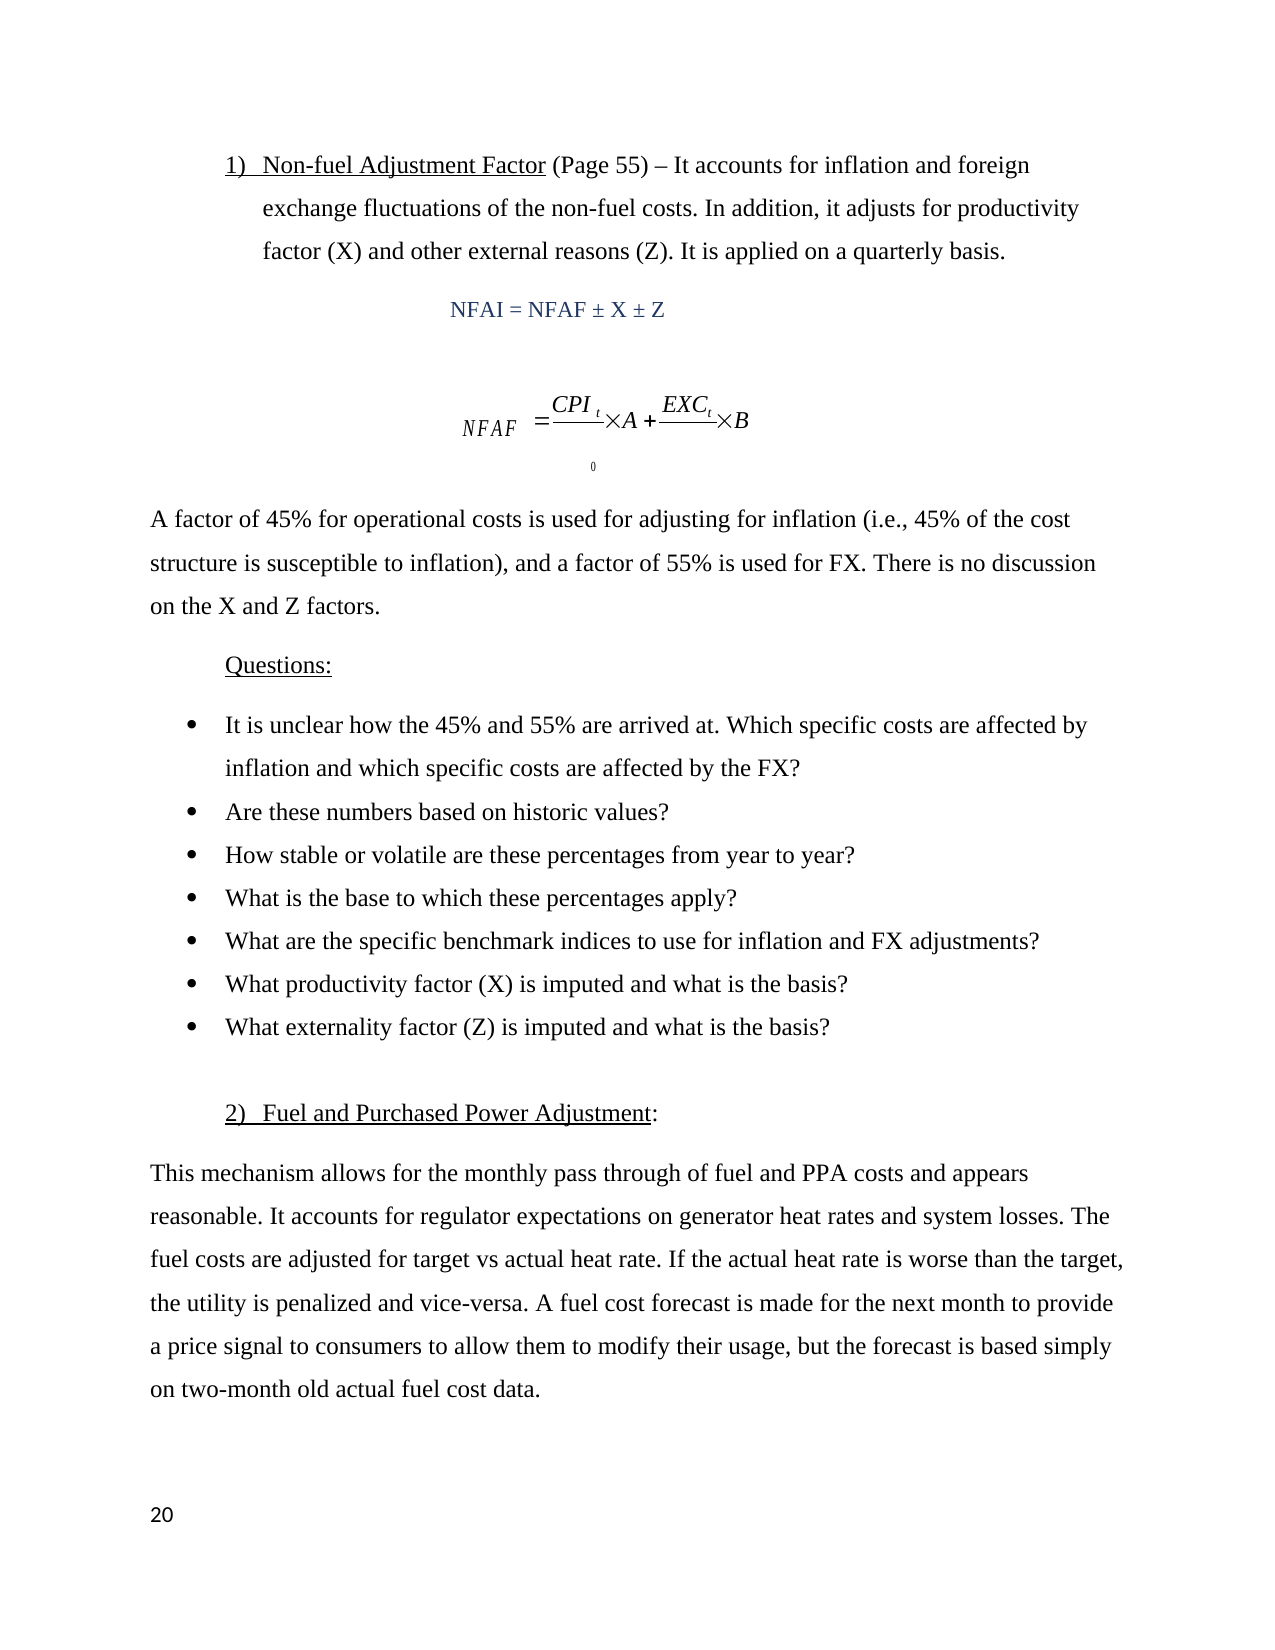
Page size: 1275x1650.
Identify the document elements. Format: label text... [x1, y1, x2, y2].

text A factor of 45% for operational costs is used for adjusting for inflation (i.e., 45% of the cost structure is susceptible to inflation), and a factor of 55% is used for FX. There is no discussion on the X and Z factors. [150, 504, 1125, 619]
list What is the base to which these percentages apply? [187, 883, 1125, 912]
list What are the specific benchmark indices to use for inflation and FX adjustments? [187, 926, 1125, 955]
list Non-fuel Adjustment Factor (Page 55) – It accounts for inflation and foreign exchange fluctuations of the non-fuel costs. In addition, it adjusts for productivity factor (X) and other external reasons (Z). It is applied on a quarterly basis. [225, 150, 1125, 265]
list What externality factor (Z) is imputed and what is the basis? [187, 1012, 1125, 1041]
list Are these numbers based on historic values? [187, 797, 1125, 825]
list Fuel and Purchased Power Adjustment: [225, 1098, 1125, 1127]
subtitle NFAI = NFAF ± X ± Z [400, 296, 1125, 322]
list How stable or volatile are these percentages from year to year? [187, 840, 1125, 868]
text This mechanism allows for the monthly pass through of fuel and PPA costs and appears reasonable. It accounts for regulator expectations on generator heat rates and system losses. The fuel costs are adjusted for target vs actual heat rate. If the actual heat rate is worse than the target, the utility is penalized and vice-versa. A fuel cost forecast is made for the next month to provide a price signal to consumers to allow them to modify their usage, but the forecast is based simply on two-month old actual fuel cost data. [150, 1158, 1125, 1403]
text Questions: [150, 651, 1125, 679]
list What productivity factor (X) is imputed and what is the basis? [187, 969, 1125, 998]
list It is unclear how the 45% and 55% are arrived at. Which specific costs are affected by inflation and which specific costs are affected by the FX? [187, 710, 1125, 782]
